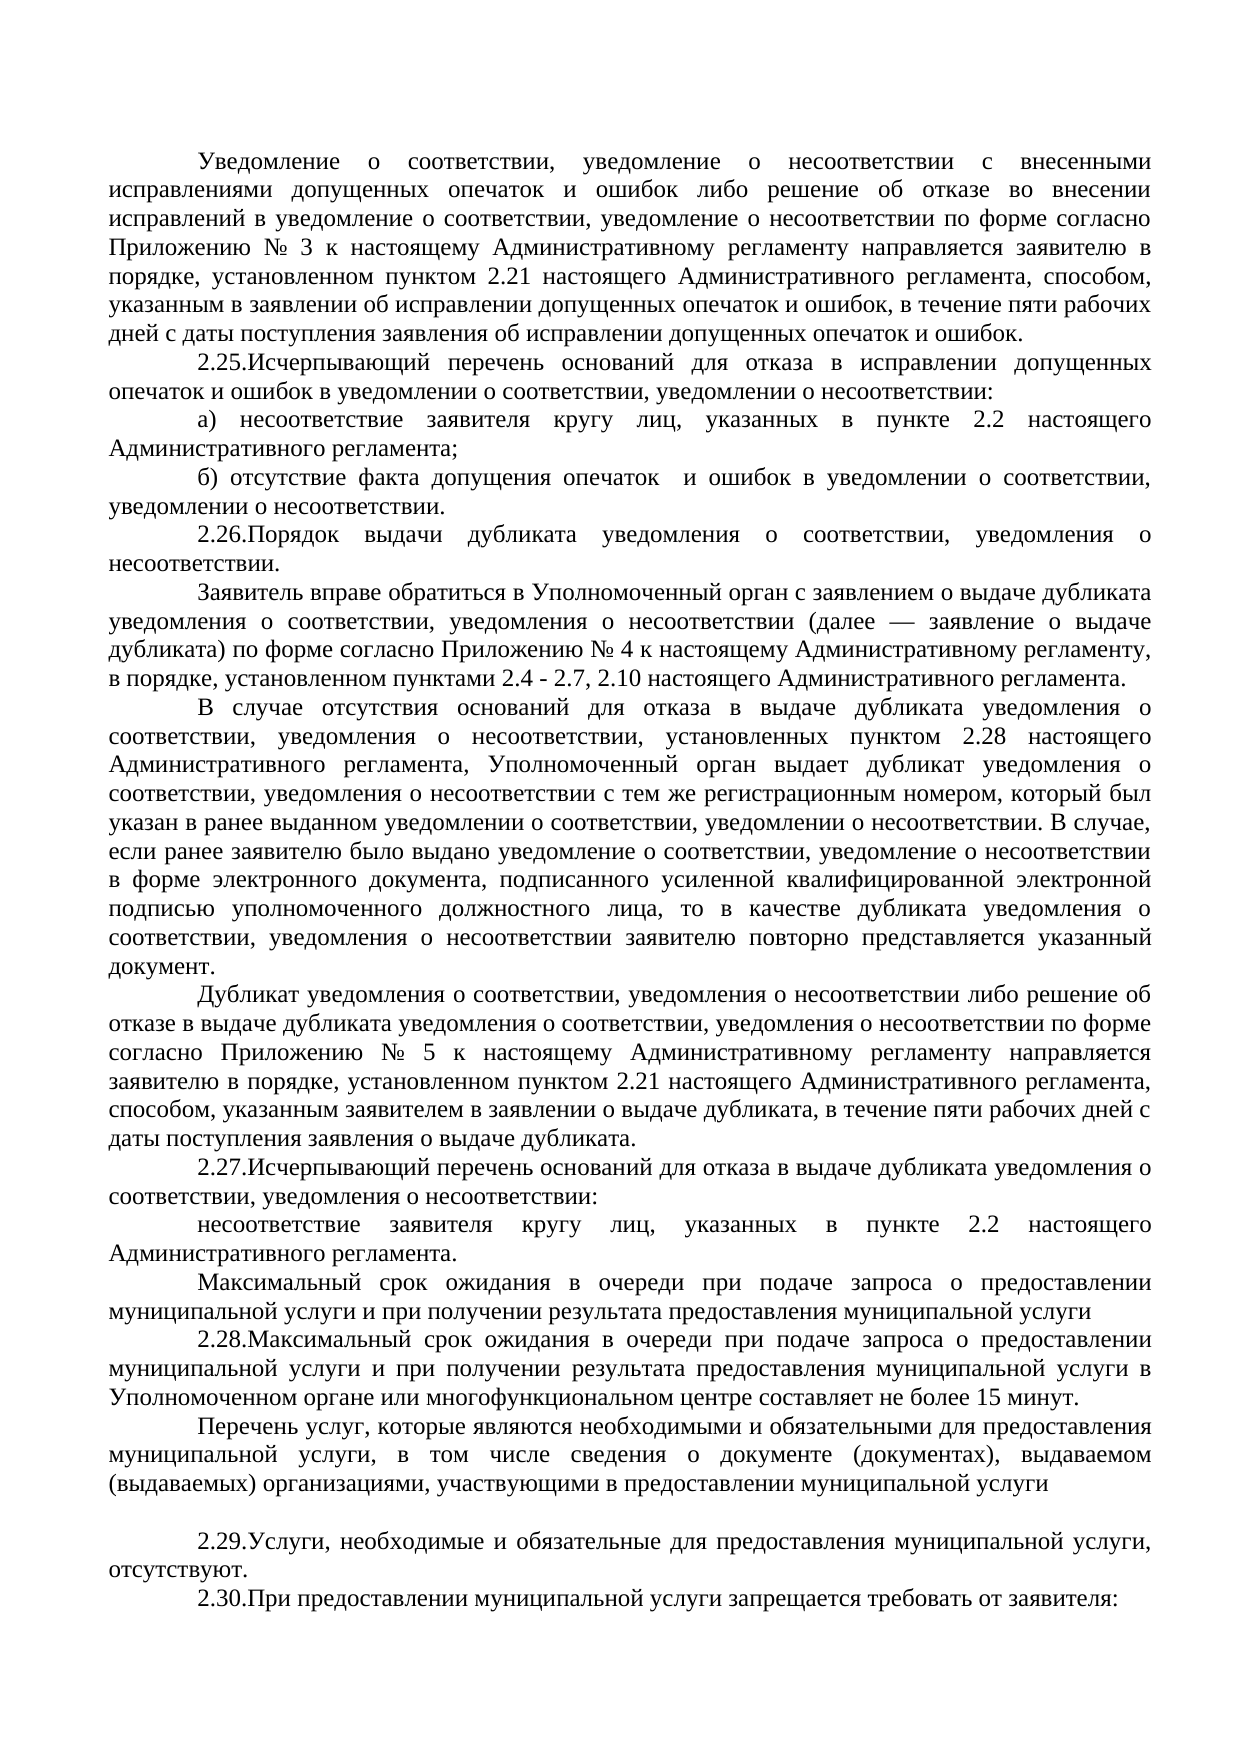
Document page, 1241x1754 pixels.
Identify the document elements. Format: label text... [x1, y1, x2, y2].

text 2.28.Максимальный срок ожидания в очереди при подаче запроса о предоставлении муниципальной услуги и при получении результата предоставления муниципальной услуги в Уполномоченном органе или многофункциональном центре составляет не более 15 минут. [108, 1324, 1152, 1411]
text 2.26.Порядок выдачи дубликата уведомления о соответствии, уведомления о несоответствии. [108, 519, 1152, 577]
text 2.29.Услуги, необходимые и обязательные для предоставления муниципальной услуги, отсутствуют. [108, 1526, 1152, 1583]
text Заявитель вправе обратиться в Уполномоченный орган с заявлением о выдаче дубликата уведомления о соответствии, уведомления о несоответствии (далее — заявление о выдаче дубликата) по форме согласно Приложению № 4 к настоящему Административному регламенту, в порядке, установленном пунктами 2.4 - 2.7, 2.10 настоящего Административного регламента. [108, 577, 1152, 692]
text В случае отсутствия оснований для отказа в выдаче дубликата уведомления о соответствии, уведомления о несоответствии, установленных пунктом 2.28 настоящего Административного регламента, Уполномоченный орган выдает дубликат уведомления о соответствии, уведомления о несоответствии с тем же регистрационным номером, который был указан в ранее выданном уведомлении о соответствии, уведомлении о несоответствии. В случае, если ранее заявителю было выдано уведомление о соответствии, уведомление о несоответствии в форме электронного документа, подписанного усиленной квалифицированной электронной подписью уполномоченного должностного лица, то в качестве дубликата уведомления о соответствии, уведомления о несоответствии заявителю повторно представляется указанный документ. [108, 692, 1152, 979]
text 2.25.Исчерпывающий перечень оснований для отказа в исправлении допущенных опечаток и ошибок в уведомлении о соответствии, уведомлении о несоответствии: [108, 347, 1152, 404]
text Максимальный срок ожидания в очереди при подаче запроса о предоставлении муниципальной услуги и при получении результата предоставления муниципальной услуги [108, 1267, 1152, 1324]
text Дубликат уведомления о соответствии, уведомления о несоответствии либо решение об отказе в выдаче дубликата уведомления о соответствии, уведомления о несоответствии по форме согласно Приложению № 5 к настоящему Административному регламенту направляется заявителю в порядке, установленном пунктом 2.21 настоящего Административного регламента, способом, указанным заявителем в заявлении о выдаче дубликата, в течение пяти рабочих дней с даты поступления заявления о выдаче дубликата. [108, 979, 1152, 1152]
text 2.27.Исчерпывающий перечень оснований для отказа в выдаче дубликата уведомления о соответствии, уведомления о несоответствии: [108, 1152, 1152, 1209]
text несоответствие заявителя кругу лиц, указанных в пункте 2.2 настоящего Административного регламента. [108, 1209, 1152, 1267]
text а) несоответствие заявителя кругу лиц, указанных в пункте 2.2 настоящего Административного регламента; [108, 404, 1152, 462]
text б) отсутствие факта допущения опечаток и ошибок в уведомлении о соответствии, уведомлении о несоответствии. [108, 462, 1152, 519]
text Уведомление о соответствии, уведомление о несоответствии с внесенными исправлениями допущенных опечаток и ошибок либо решение об отказе во внесении исправлений в уведомление о соответствии, уведомление о несоответствии по форме согласно Приложению № 3 к настоящему Административному регламенту направляется заявителю в порядке, установленном пунктом 2.21 настоящего Административного регламента, способом, указанным в заявлении об исправлении допущенных опечаток и ошибок, в течение пяти рабочих дней с даты поступления заявления об исправлении допущенных опечаток и ошибок. [108, 146, 1152, 347]
text 2.30.При предоставлении муниципальной услуги запрещается требовать от заявителя: [108, 1583, 1152, 1612]
text Перечень услуг, которые являются необходимыми и обязательными для предоставления муниципальной услуги, в том числе сведения о документе (документах), выдаваемом (выдаваемых) организациями, участвующими в предоставлении муниципальной услуги [108, 1411, 1152, 1497]
